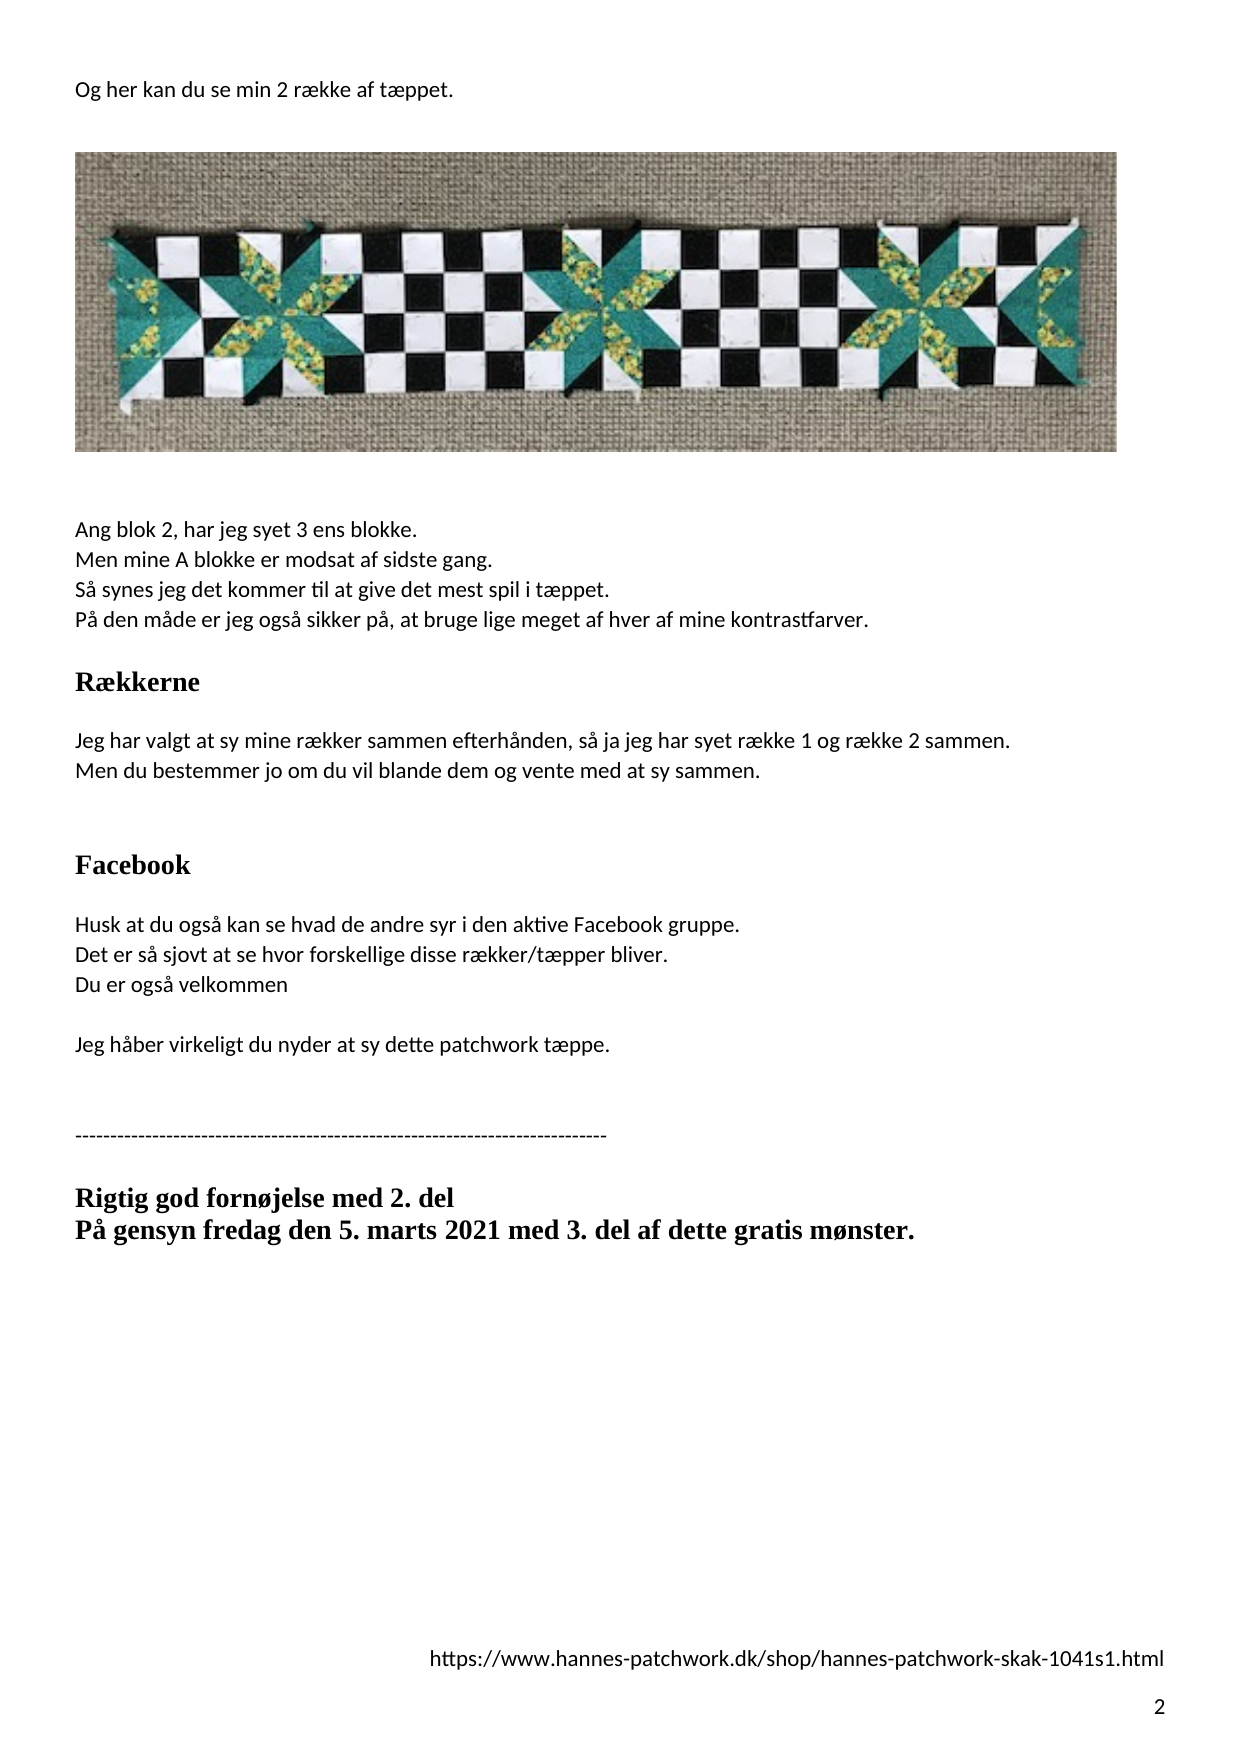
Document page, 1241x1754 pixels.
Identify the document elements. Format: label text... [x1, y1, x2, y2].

text Og her kan du se min 2 række af tæppet. [75, 75, 1165, 103]
subtitle Rækkerne [75, 665, 1165, 697]
text https://www.hannes-patchwork.dk/shop/hannes-patchwork-skak-1041s1.html [75, 1644, 1165, 1672]
subtitle Rigtig god fornøjelse med 2. del På gensyn fredag den 5. marts 2021 med 3. del af dette gratis mønster. [75, 1181, 1165, 1245]
text Jeg har valgt at sy mine rækker sammen efterhånden, så ja jeg har syet række 1 og række 2 sammen. Men du bestemmer jo om du vil blande dem og vente med at sy sammen. [75, 726, 1165, 784]
picture [75, 152, 1117, 452]
subtitle Facebook [75, 816, 1165, 881]
text Husk at du også kan se hvad de andre syr i den aktive Facebook gruppe. Det er så sjovt at se hvor forskellige disse rækker/tæpper bliver. Du er også velkommen Jeg håber virkeligt du nyder at sy dette patchwork tæppe. ---------------------------------------------------------------------------- [75, 910, 1165, 1149]
